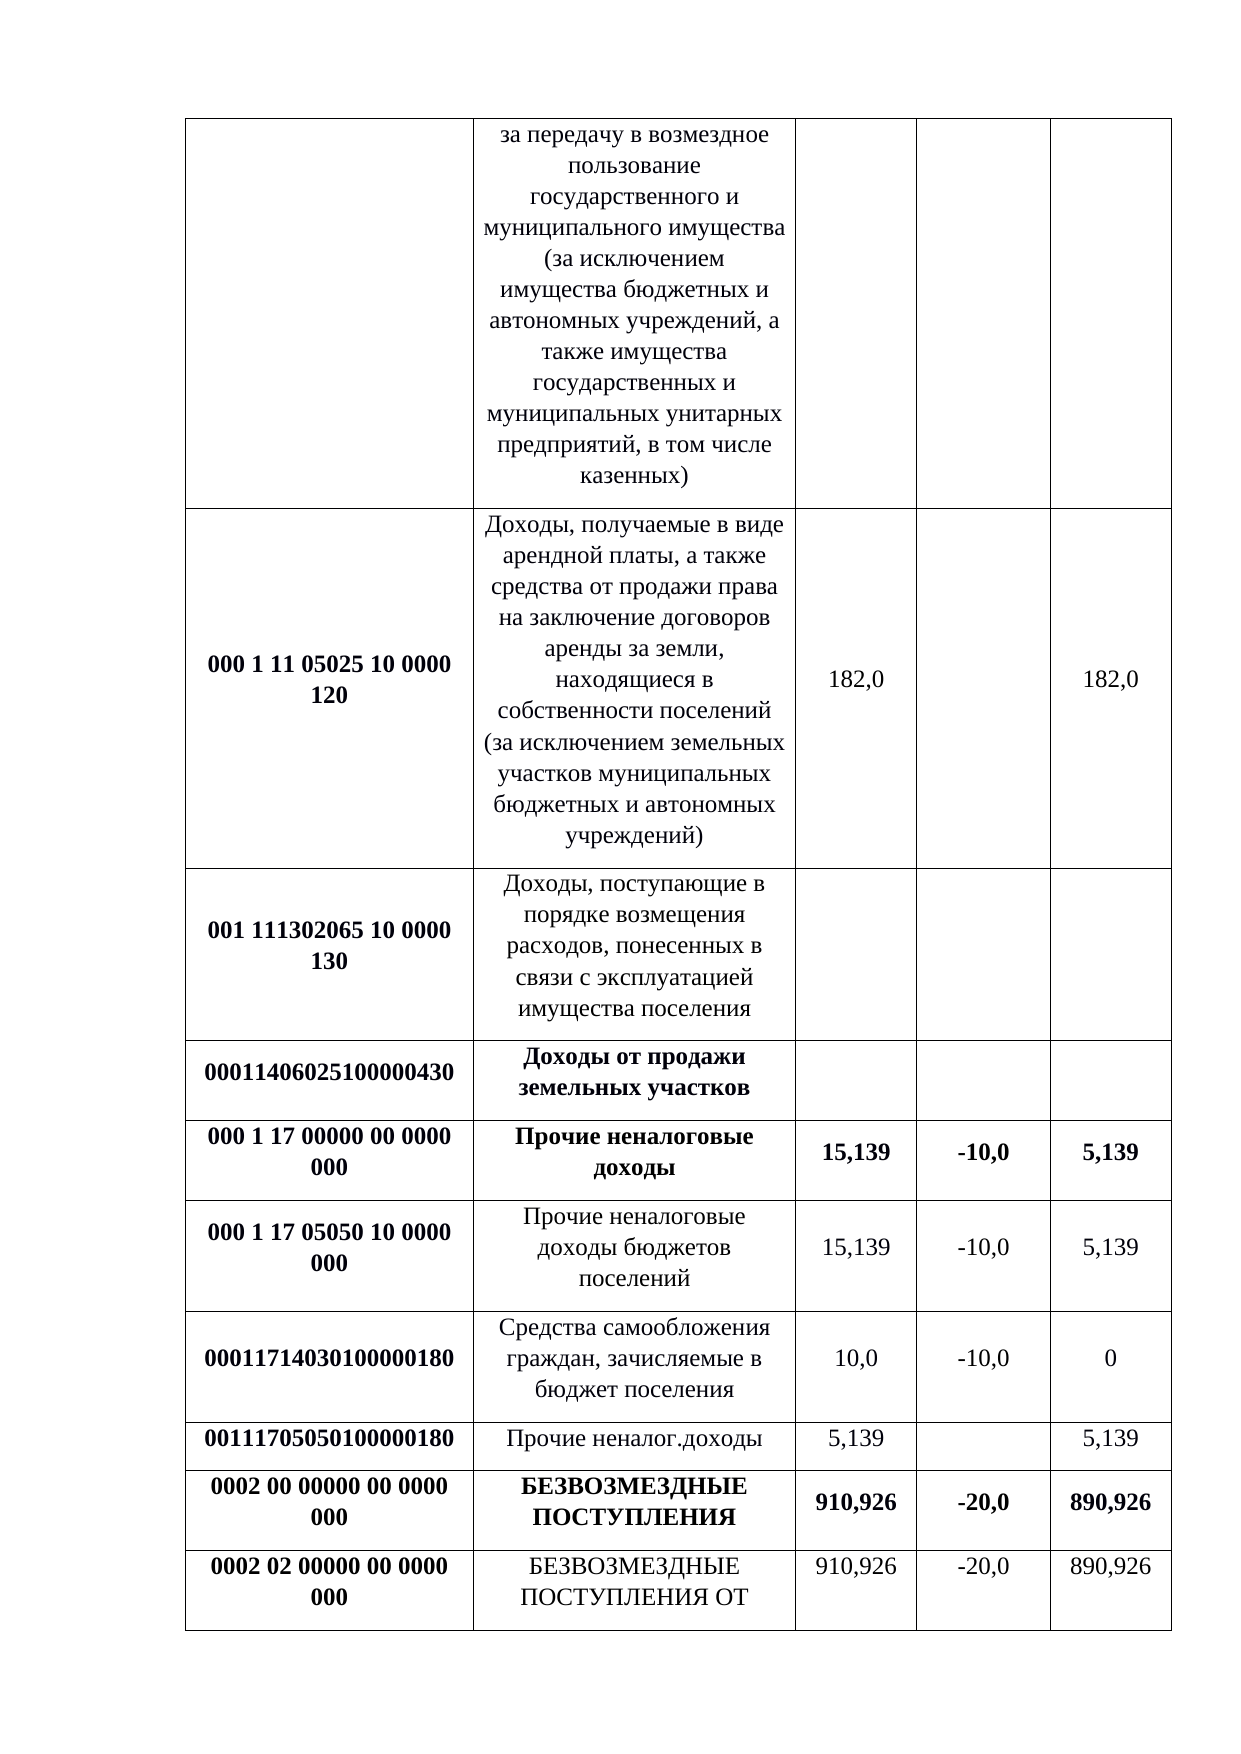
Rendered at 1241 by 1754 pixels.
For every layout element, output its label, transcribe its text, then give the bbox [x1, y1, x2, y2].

table_cell 5,139 [796, 1423, 916, 1470]
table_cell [186, 1551, 473, 1630]
table_cell БЕЗВОЗМЕЗДНЫЕ ПОСТУПЛЕНИЯ [474, 1471, 795, 1550]
table_cell [917, 1041, 1050, 1120]
table_cell 15,139 [796, 1121, 916, 1200]
table_cell Доходы, получаемые в виде арендной платы, а также средства от продажи права на заключение договоров аренды за земли, находящиеся в собственности поселений (за исключением земельных участков муниципальных бюджетных и автономных учреждений) [474, 509, 795, 867]
table_cell [1051, 1041, 1171, 1120]
table_cell 10,0 [796, 1312, 916, 1422]
table_cell -20,0 [917, 1471, 1050, 1550]
table_cell 182,0 [1051, 509, 1171, 867]
table_cell [1051, 869, 1171, 1040]
table_cell 000 1 17 00000 00 0000 000 [186, 1121, 473, 1200]
table_cell [917, 869, 1050, 1040]
table_cell 182,0 [796, 509, 916, 867]
table_cell [796, 869, 916, 1040]
table_cell Прочие неналоговые доходы [474, 1121, 795, 1200]
table_cell 890,926 [1051, 1551, 1171, 1630]
table_cell 910,926 [796, 1471, 916, 1550]
table_cell [796, 119, 916, 508]
table_cell Прочие неналог.доходы [474, 1423, 795, 1470]
table_cell Доходы, поступающие в порядке возмещения расходов, понесенных в связи с эксплуатацией имущества поселения [474, 869, 795, 1040]
table_cell [917, 509, 1050, 867]
table_cell 910,926 [796, 1551, 916, 1630]
table_cell 0002 00 00000 00 0000 000 [186, 1471, 473, 1550]
table_cell [917, 119, 1050, 508]
table_cell Доходы от продажи земельных участков [474, 1041, 795, 1120]
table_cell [186, 119, 473, 508]
table_cell 00011406025100000430 [186, 1041, 473, 1120]
table_cell 001 111302065 10 0000 130 [186, 869, 473, 1040]
table_cell 000 1 17 05050 10 0000 000 [186, 1201, 473, 1311]
table_cell Средства самообложения граждан, зачисляемые в бюджет поселения [474, 1312, 795, 1422]
table_cell Прочие неналоговые доходы бюджетов поселений [474, 1201, 795, 1311]
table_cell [474, 119, 795, 508]
table_cell 00011714030100000180 [186, 1312, 473, 1422]
table_cell 0 [1051, 1312, 1171, 1422]
table_cell 000 1 11 05025 10 0000 120 [186, 509, 473, 867]
table_cell -10,0 [917, 1201, 1050, 1311]
table_cell 15,139 [796, 1201, 916, 1311]
table_cell [917, 1423, 1050, 1470]
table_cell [474, 1551, 795, 1630]
table_cell -10,0 [917, 1312, 1050, 1422]
table_cell 5,139 [1051, 1201, 1171, 1311]
table_cell -20,0 [917, 1551, 1050, 1630]
table_cell 5,139 [1051, 1121, 1171, 1200]
table_cell -10,0 [917, 1121, 1050, 1200]
table_cell 00111705050100000180 [186, 1423, 473, 1470]
table_cell 5,139 [1051, 1423, 1171, 1470]
table_cell 890,926 [1051, 1471, 1171, 1550]
table_cell [1051, 119, 1171, 508]
table_cell [796, 1041, 916, 1120]
